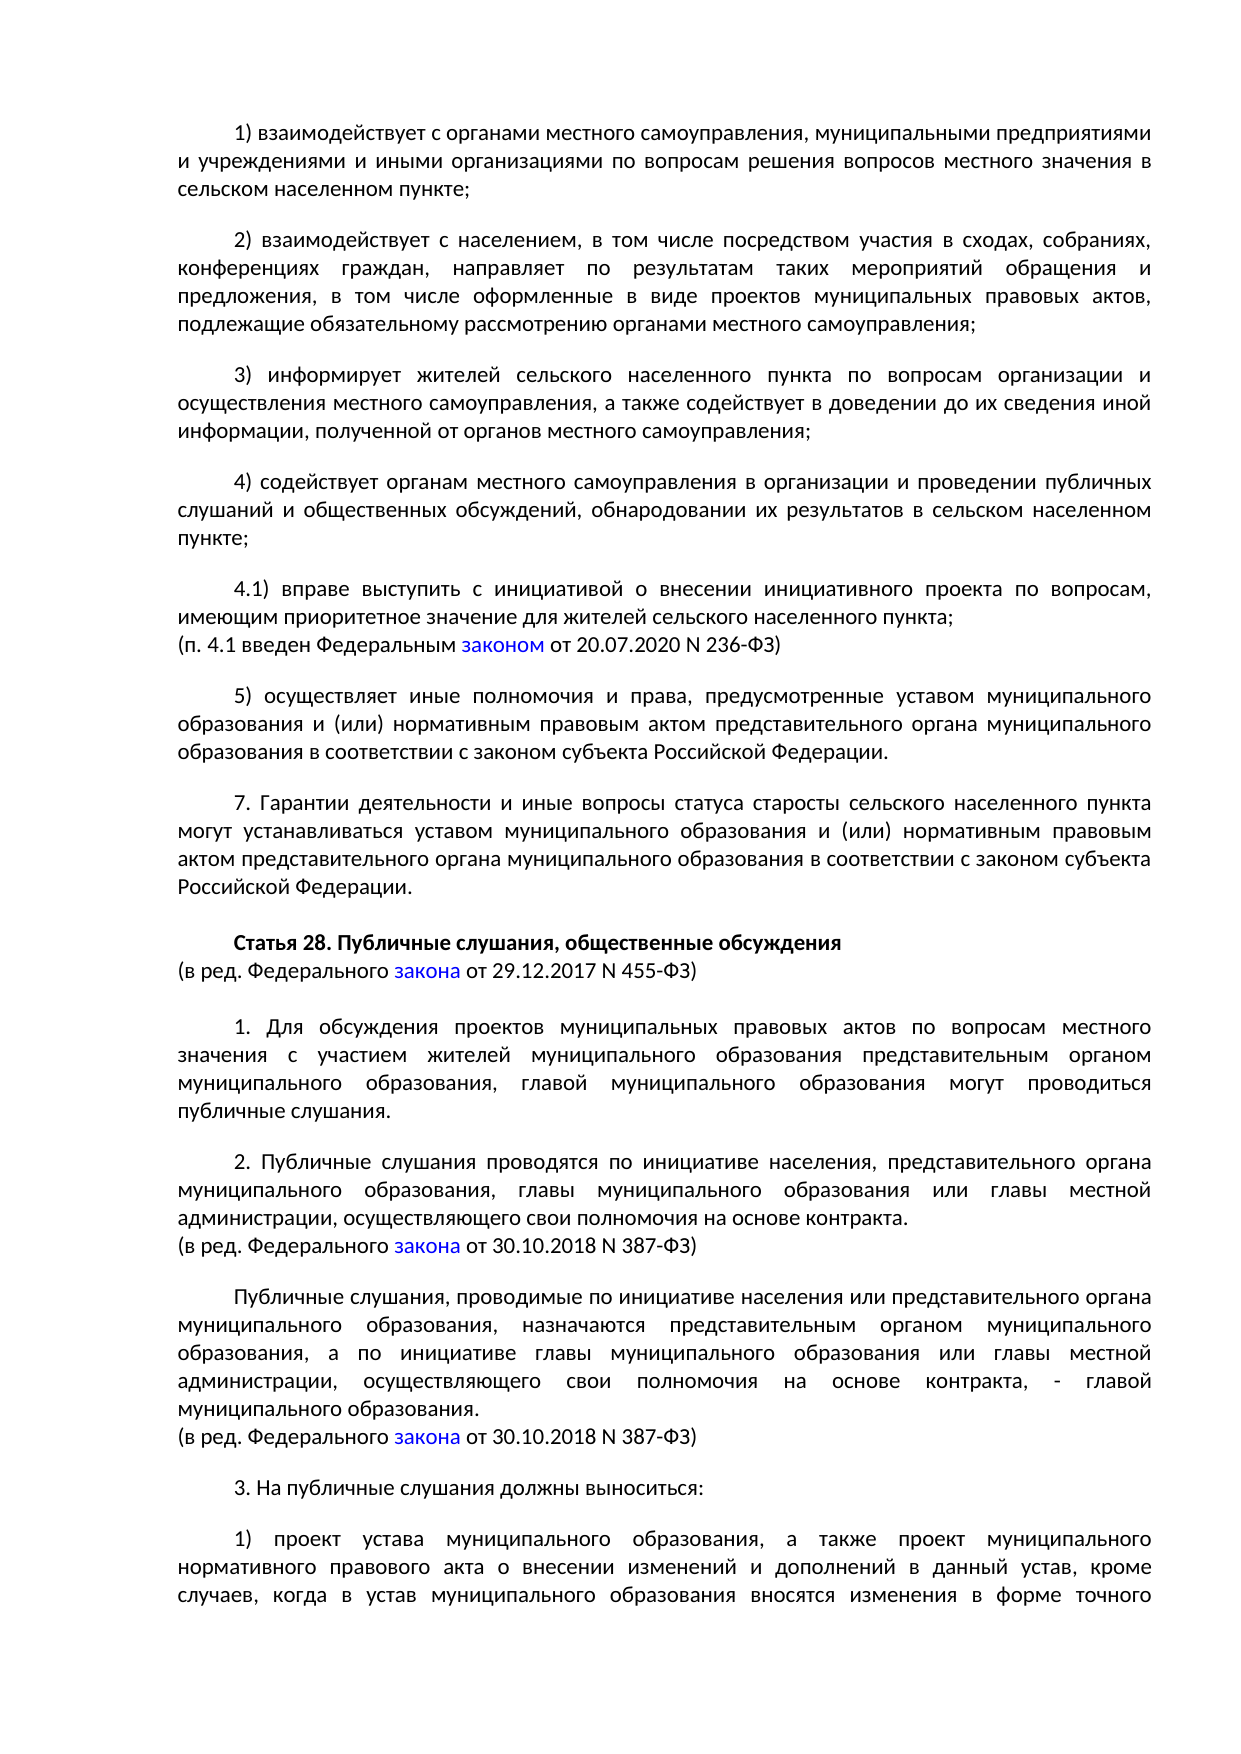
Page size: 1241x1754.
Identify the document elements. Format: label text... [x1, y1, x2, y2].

text 1) взаимодействует с органами местного самоуправления, муниципальными предприятиями и учреждениями и иными организациями по вопросам решения вопросов местного значения в сельском населенном пункте; [177, 118, 1152, 202]
text (в ред. Федерального закона от 30.10.2018 N 387-ФЗ) [177, 1231, 1152, 1259]
text 2. Публичные слушания проводятся по инициативе населения, представительного органа муниципального образования, главы муниципального образования или главы местной администрации, осуществляющего свои полномочия на основе контракта. [177, 1147, 1152, 1231]
text (в ред. Федерального закона от 30.10.2018 N 387-ФЗ) [177, 1422, 1152, 1450]
text 4) содействует органам местного самоуправления в организации и проведении публичных слушаний и общественных обсуждений, обнародовании их результатов в сельском населенном пункте; [177, 467, 1152, 551]
text 3) информирует жителей сельского населенного пункта по вопросам организации и осуществления местного самоуправления, а также содействует в доведении до их сведения иной информации, полученной от органов местного самоуправления; [177, 360, 1152, 444]
text 4.1) вправе выступить с инициативой о внесении инициативного проекта по вопросам, имеющим приоритетное значение для жителей сельского населенного пункта; [177, 574, 1152, 630]
text (п. 4.1 введен Федеральным законом от 20.07.2020 N 236-ФЗ) [177, 630, 1152, 658]
title Статья 28. Публичные слушания, общественные обсуждения [177, 928, 1152, 956]
text Публичные слушания, проводимые по инициативе населения или представительного органа муниципального образования, назначаются представительным органом муниципального образования, а по инициативе главы муниципального образования или главы местной администрации, осуществляющего свои полномочия на основе контракта, - главой муниципального образования. [177, 1282, 1152, 1422]
text 1. Для обсуждения проектов муниципальных правовых актов по вопросам местного значения с участием жителей муниципального образования представительным органом муниципального образования, главой муниципального образования могут проводиться публичные слушания. [177, 1012, 1152, 1124]
text 7. Гарантии деятельности и иные вопросы статуса старосты сельского населенного пункта могут устанавливаться уставом муниципального образования и (или) нормативным правовым актом представительного органа муниципального образования в соответствии с законом субъекта Российской Федерации. [177, 788, 1152, 900]
text 2) взаимодействует с населением, в том числе посредством участия в сходах, собраниях, конференциях граждан, направляет по результатам таких мероприятий обращения и предложения, в том числе оформленные в виде проектов муниципальных правовых актов, подлежащие обязательному рассмотрению органами местного самоуправления; [177, 225, 1152, 337]
text (в ред. Федерального закона от 29.12.2017 N 455-ФЗ) [177, 956, 1152, 984]
text 5) осуществляет иные полномочия и права, предусмотренные уставом муниципального образования и (или) нормативным правовым актом представительного органа муниципального образования в соответствии с законом субъекта Российской Федерации. [177, 681, 1152, 765]
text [177, 1524, 1152, 1608]
text 3. На публичные слушания должны выноситься: [177, 1473, 1152, 1501]
